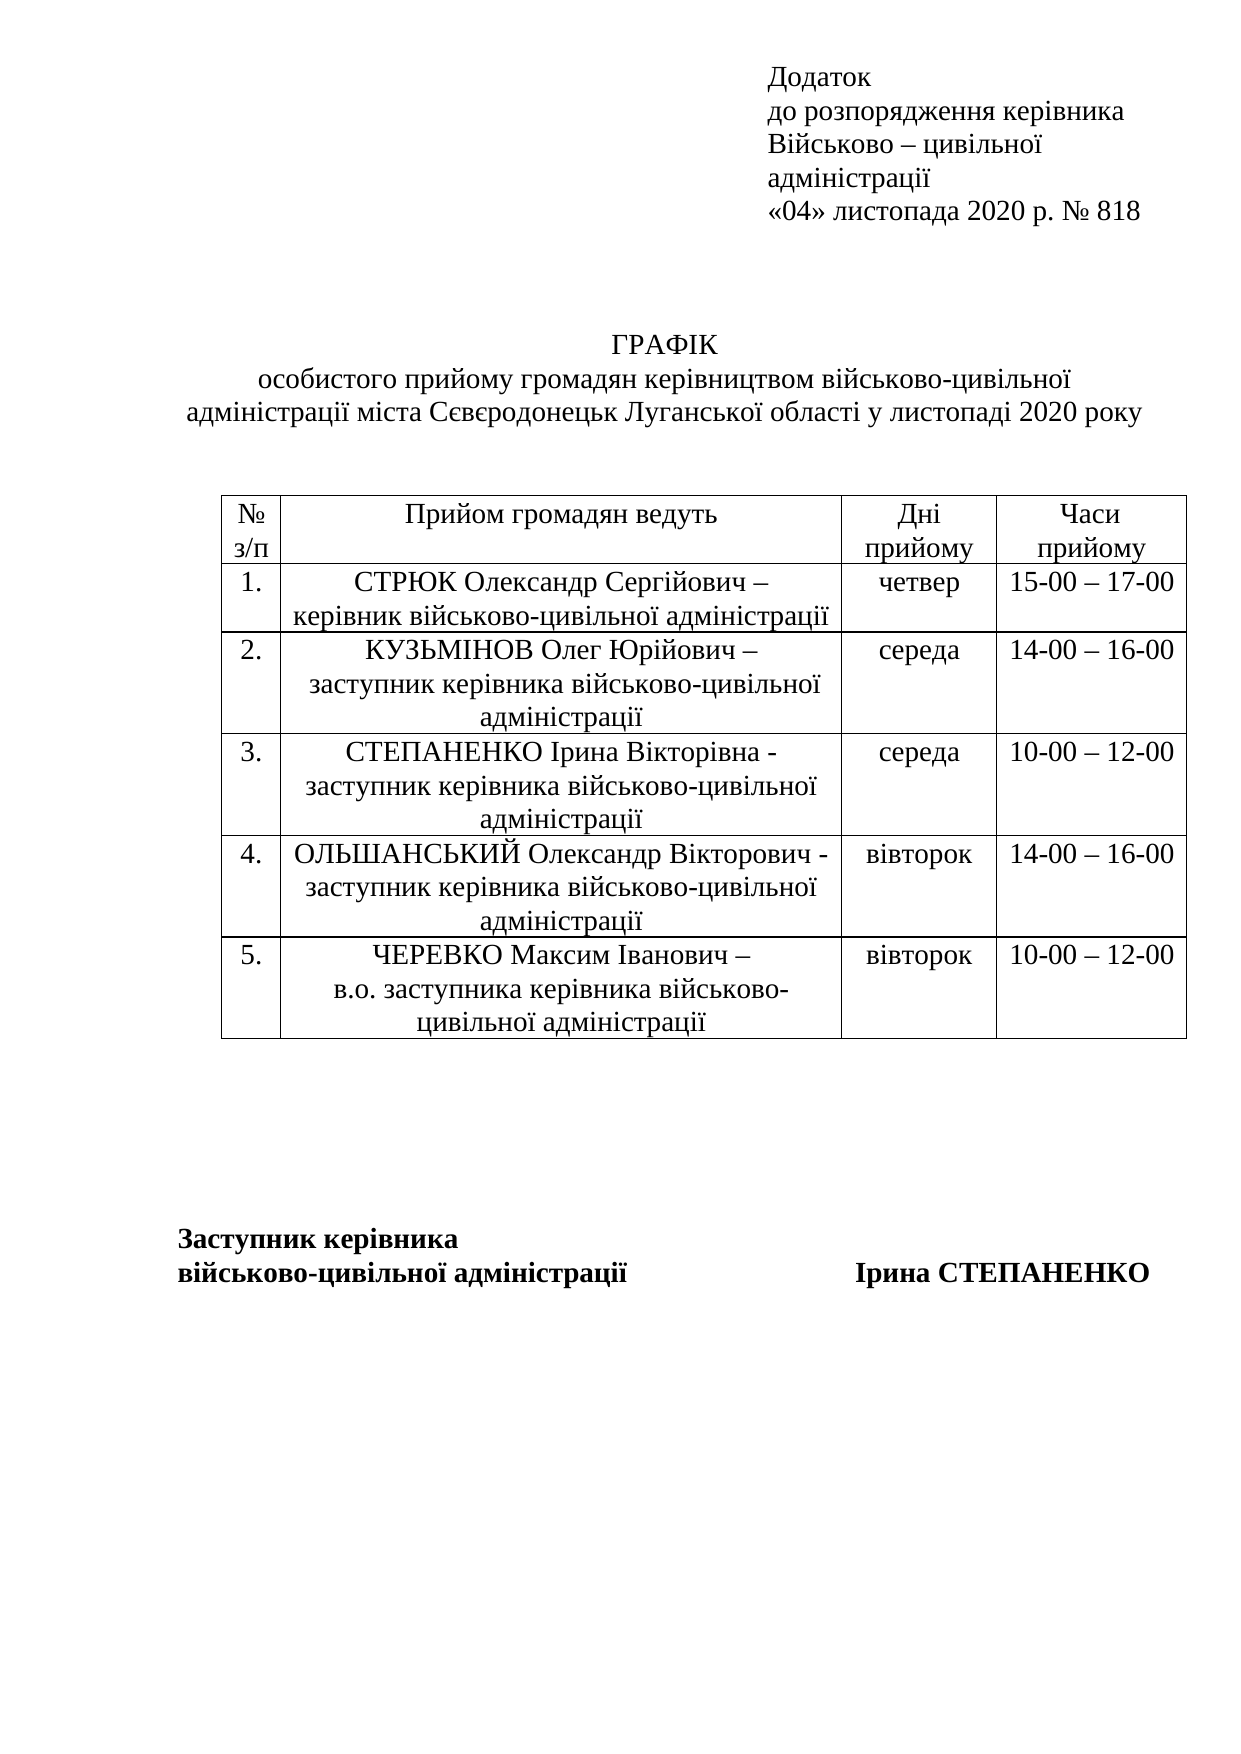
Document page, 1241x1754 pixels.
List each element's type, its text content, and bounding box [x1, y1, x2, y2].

table_cell 14-00 – 16-00 [997, 633, 1186, 733]
text ГРАФІК [177, 327, 1152, 361]
table_cell 3. [222, 734, 280, 835]
text Додаток [693, 59, 1152, 93]
table_header Прийом громадян ведуть [281, 496, 841, 563]
table_cell 4. [222, 836, 280, 936]
table_cell вівторок [842, 836, 996, 936]
table_header № з/п [222, 496, 280, 563]
table_cell СТЕПАНЕНКО Ірина Вікторівна - заступник керівника військово-цивільної адміністрації [281, 734, 841, 835]
table_cell 10-00 – 12-00 [997, 734, 1186, 835]
table_cell середа [842, 734, 996, 835]
table_cell 15-00 – 17-00 [997, 564, 1186, 631]
text особистого прийому громадян керівництвом військово-цивільної адміністрації міста Сєвєродонецьк Луганської області у листопаді 2020 року [177, 361, 1152, 428]
table_header Дні прийому [842, 496, 996, 563]
text військово-цивільної адміністрації Ірина СТЕПАНЕНКО [177, 1255, 1152, 1288]
table_cell СТРЮК Олександр Сергійович – керівник військово-цивільної адміністрації [281, 564, 841, 631]
table_cell КУЗЬМІНОВ Олег Юрійович – заступник керівника військово-цивільної адміністрації [281, 633, 841, 733]
text до розпорядження керівника [693, 93, 1152, 126]
table_cell ОЛЬШАНСЬКИЙ Олександр Вікторович - заступник керівника військово-цивільної адміністрації [281, 836, 841, 936]
text адміністрації [693, 160, 1152, 193]
table_header Часи прийому [997, 496, 1186, 563]
text Військово – цивільної [693, 126, 1152, 160]
table_cell 1. [222, 564, 280, 631]
table_cell ЧЕРЕВКО Максим Іванович – в.о. заступника керівника військово-цивільної адміністрації [281, 938, 841, 1038]
text Заступник керівника [177, 1221, 1152, 1255]
table_cell 14-00 – 16-00 [997, 836, 1186, 936]
table_cell вівторок [842, 938, 996, 1038]
text «04» листопада 2020 р. № 818 [251, 193, 1152, 227]
table_cell 2. [222, 633, 280, 733]
table_cell 5. [222, 938, 280, 1038]
table_cell четвер [842, 564, 996, 631]
table_cell 10-00 – 12-00 [997, 938, 1186, 1038]
table_cell середа [842, 633, 996, 733]
